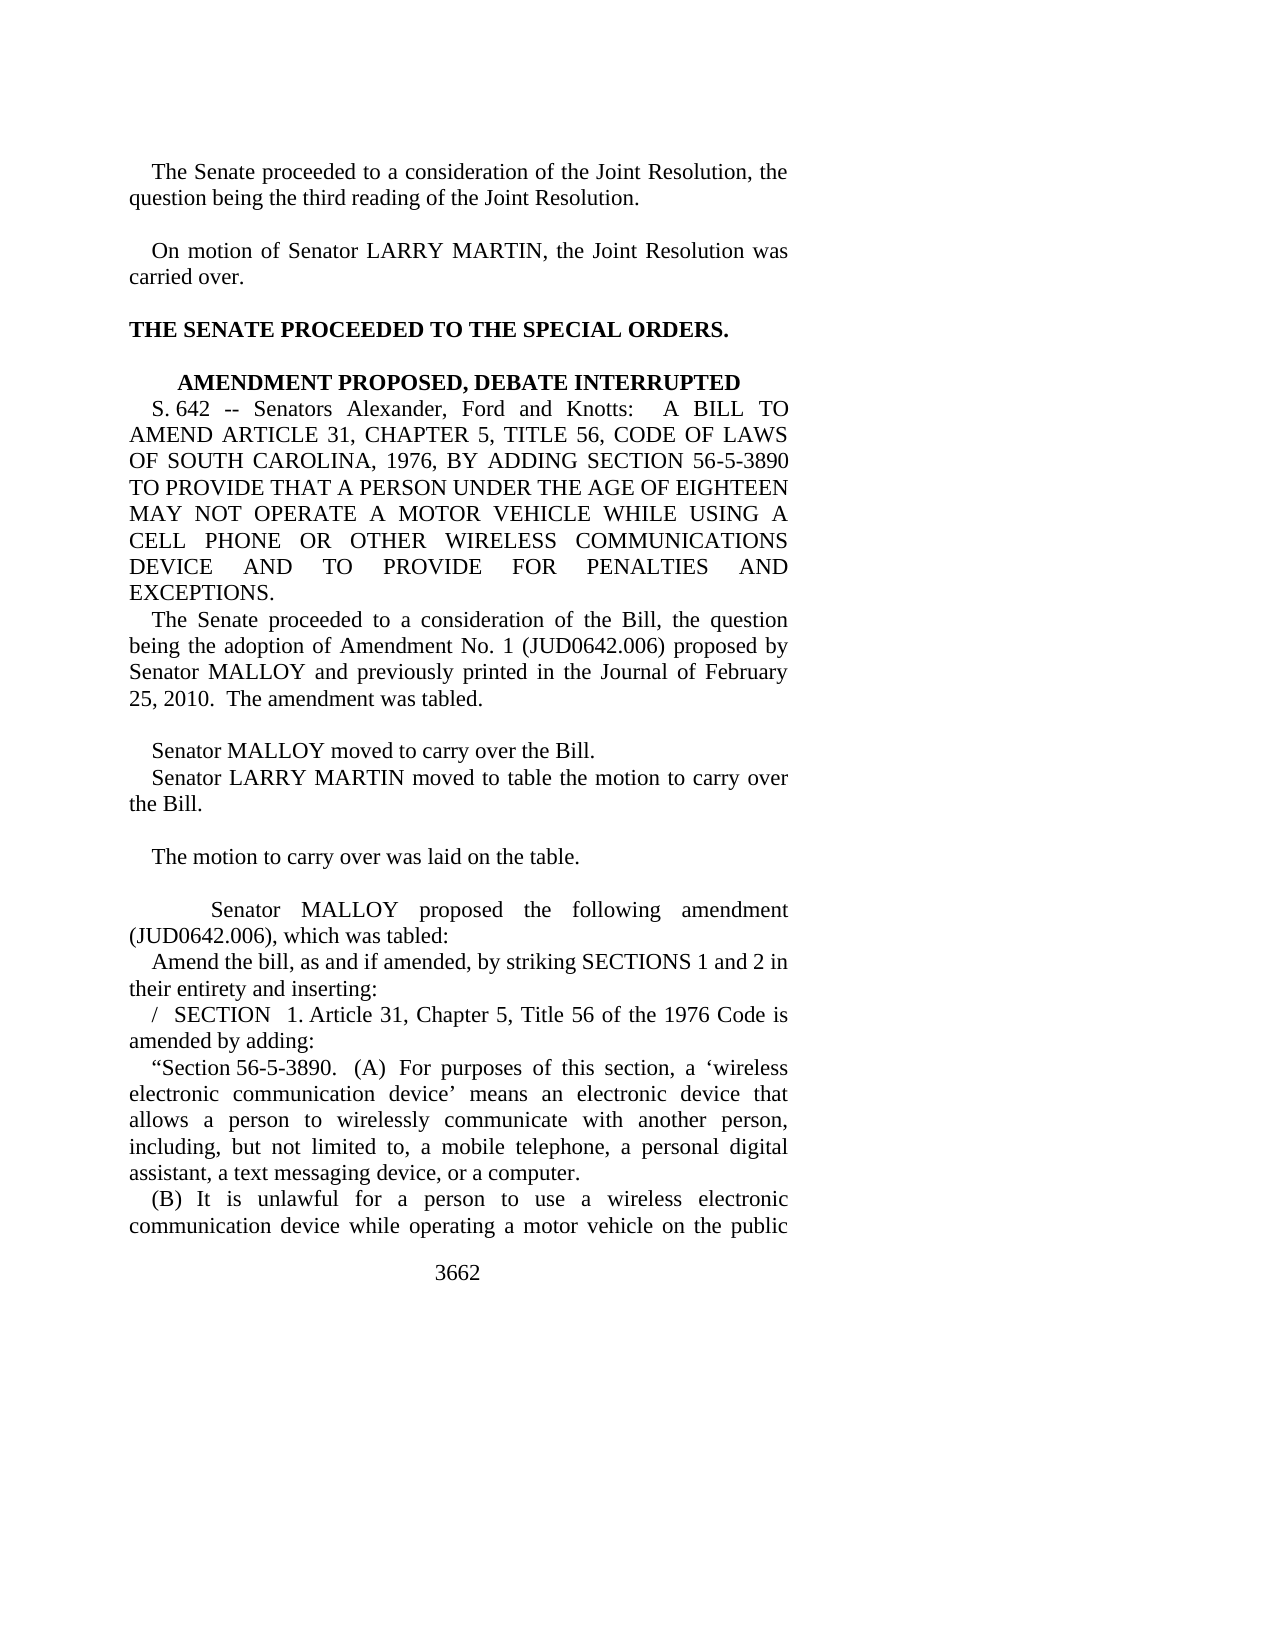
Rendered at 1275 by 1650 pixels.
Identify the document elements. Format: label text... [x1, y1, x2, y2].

text Senator MALLOY proposed the following amendment (JUD0642.006), which was tabled: [129, 896, 789, 948]
text On motion of Senator LARRY MARTIN, the Joint Resolution was carried over. [129, 237, 789, 289]
text Senator LARRY MARTIN moved to table the motion to carry over the Bill. [129, 764, 789, 817]
text The Senate proceeded to a consideration of the Joint Resolution, the question being the third reading of the Joint Resolution. [129, 158, 789, 210]
text Amend the bill, as and if amended, by striking SECTIONS 1 and 2 in their entirety and inserting: [129, 948, 789, 1001]
text / SECTION 1. Article 31, Chapter 5, Title 56 of the 1976 Code is amended by adding: [129, 1001, 789, 1054]
text The Senate proceeded to a consideration of the Bill, the question being the adoption of Amendment No. 1 (JUD0642.006) proposed by Senator MALLOY and previously printed in the Journal of February 25, 2010. The amendment was tabled. [129, 606, 789, 711]
text “Section 56-5-3890. (A) For purposes of this section, a ‘wireless electronic communication device’ means an electronic device that allows a person to wirelessly communicate with another person, including, but not limited to, a mobile telephone, a personal digital assistant, a text messaging device, or a computer. [129, 1054, 789, 1186]
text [129, 1186, 789, 1238]
text S. 642 -- Senators Alexander, Ford and Knotts: A BILL TO AMEND ARTICLE 31, CHAPTER 5, TITLE 56, CODE OF LAWS OF SOUTH CAROLINA, 1976, BY ADDING SECTION 56-5-3890 TO PROVIDE THAT A PERSON UNDER THE AGE OF EIGHTEEN MAY NOT OPERATE A MOTOR VEHICLE WHILE USING A CELL PHONE OR OTHER WIRELESS COMMUNICATIONS DEVICE AND TO PROVIDE FOR PENALTIES AND EXCEPTIONS. [129, 395, 789, 606]
text Senator MALLOY moved to carry over the Bill. [129, 737, 789, 764]
text THE SENATE PROCEEDED TO THE SPECIAL ORDERS. [129, 316, 789, 342]
text AMENDMENT PROPOSED, DEBATE INTERRUPTED [129, 368, 789, 395]
text The motion to carry over was laid on the table. [129, 843, 789, 869]
